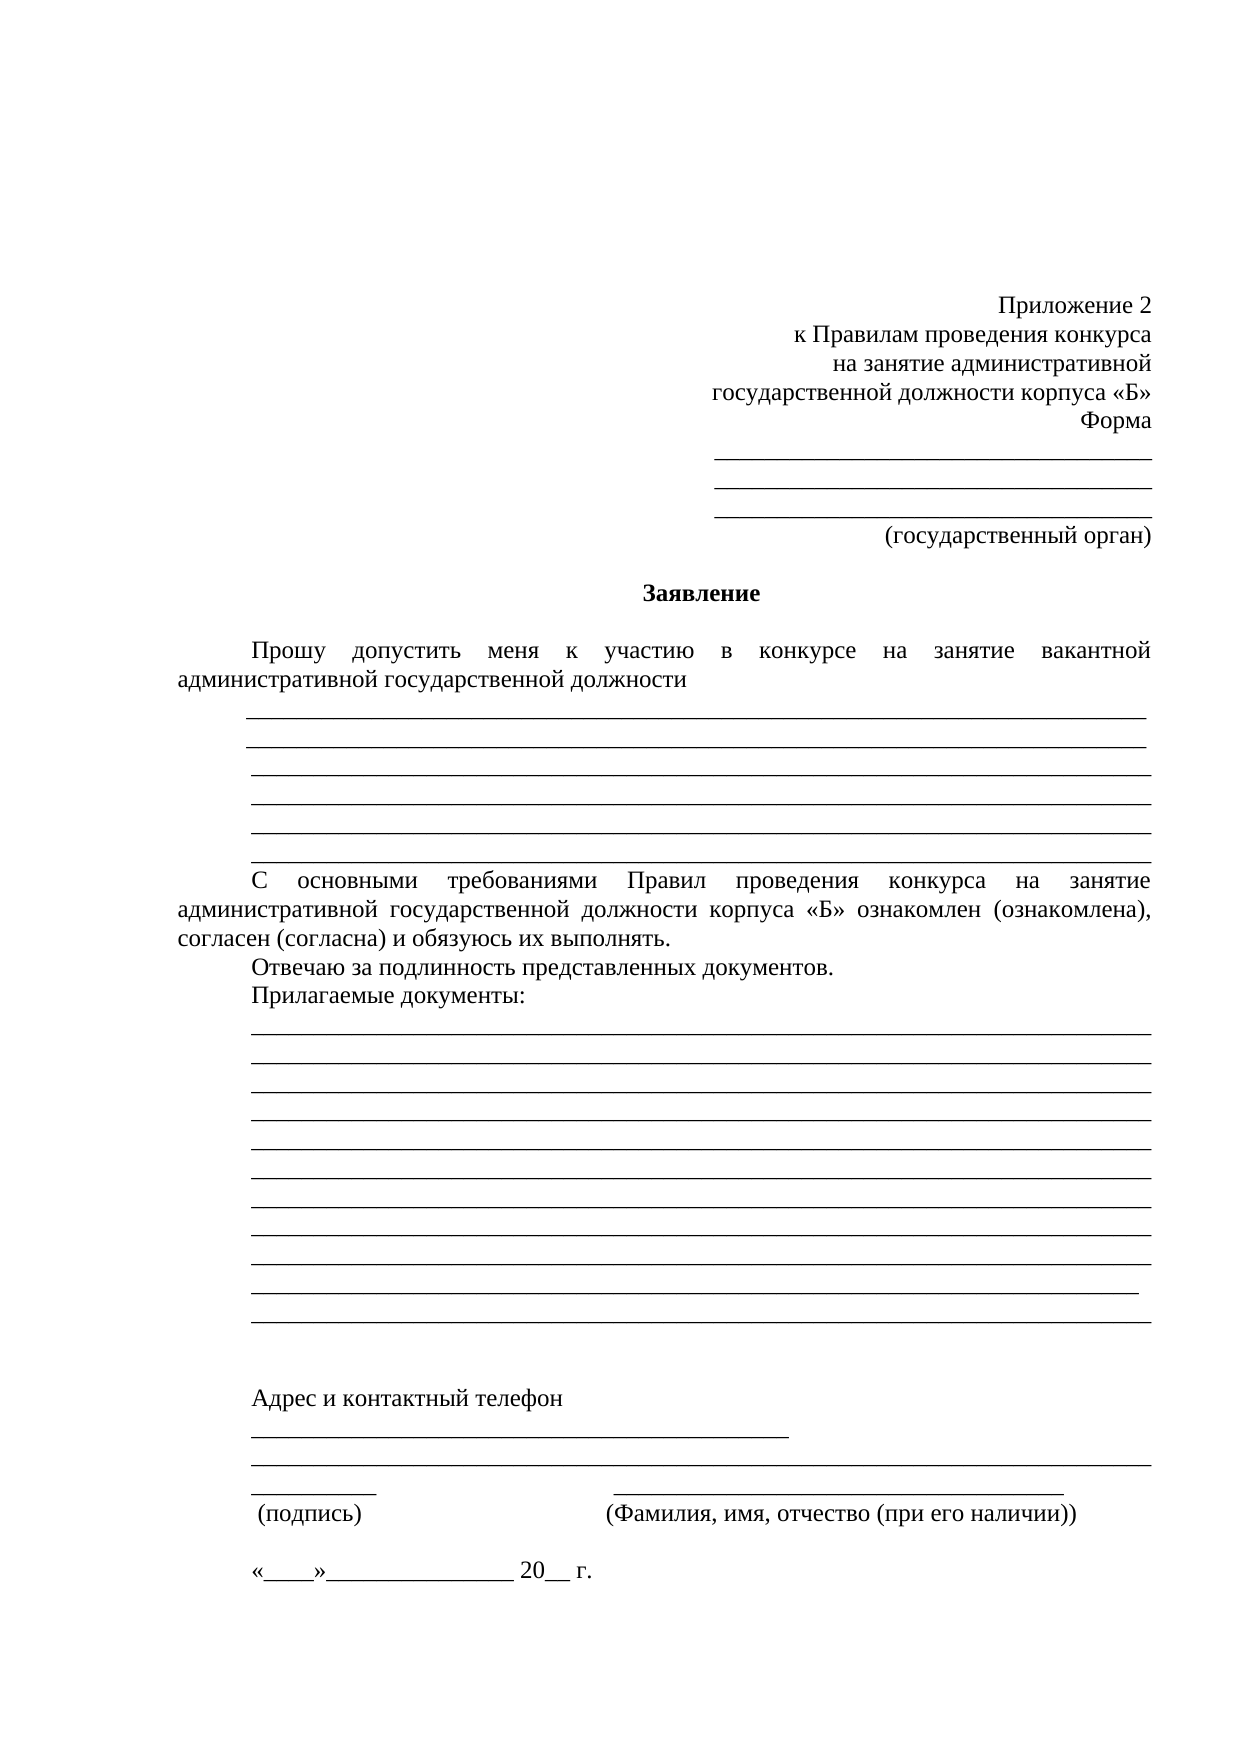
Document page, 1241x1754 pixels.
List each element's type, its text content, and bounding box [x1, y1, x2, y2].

text С основными требованиями Правил проведения конкурса на занятие административной государственной должности корпуса «Б» ознакомлен (ознакомлена), согласен (согласна) и обязуюсь их выполнять. [177, 866, 1152, 952]
text ________________________________________________________________________________________________________________________________________________ [251, 1124, 1152, 1182]
text ________________________________________________________________________________________________________________________________________________ [251, 1211, 1152, 1268]
text ________________________________________________________________________ [177, 722, 1152, 751]
text Адрес и контактный телефон [177, 1383, 1152, 1412]
text __________ ____________________________________ [177, 1469, 1152, 1498]
text ________________________________________________________________________ [251, 1182, 1152, 1211]
text ________________________________________________________________________ [251, 1009, 1152, 1038]
text ________________________________________________________________________ ________________________________________________________________________________________________________________________________________________________________________________________________________________________ [251, 751, 1152, 866]
text на занятие административной [177, 348, 1152, 377]
text ___________________________________ [177, 492, 1152, 521]
text ___________________________________ [177, 434, 1152, 463]
text Форма [177, 406, 1152, 434]
text _______________________________________________________________________ [251, 1268, 1152, 1297]
text ________________________________________________________________________ [177, 1441, 1152, 1469]
text «____»_______________ 20__ г. [177, 1556, 1152, 1584]
text (подпись) (Фамилия, имя, отчество (при его наличии)) [177, 1498, 1152, 1527]
text ___________________________________ [177, 463, 1152, 492]
text государственной должности корпуса «Б» [177, 377, 1152, 406]
text к Правилам проведения конкурса [177, 319, 1152, 348]
text Прошу допустить меня к участию в конкурсе на занятие вакантной административной государственной должности [177, 636, 1152, 693]
text Отвечаю за подлинность представленных документов. [177, 952, 1152, 981]
text (государственный орган) [177, 521, 1152, 549]
text ___________________________________________ [177, 1412, 1152, 1441]
text ________________________________________________________________________ [177, 1297, 1152, 1326]
text ________________________________________________________________________________________________________________________________________________________________________________________________________________________ [251, 1038, 1152, 1124]
text Приложение 2 [177, 291, 1152, 319]
text Прилагаемые документы: [177, 981, 1152, 1009]
text ________________________________________________________________________ [177, 693, 1152, 722]
text Заявление [177, 578, 1152, 607]
